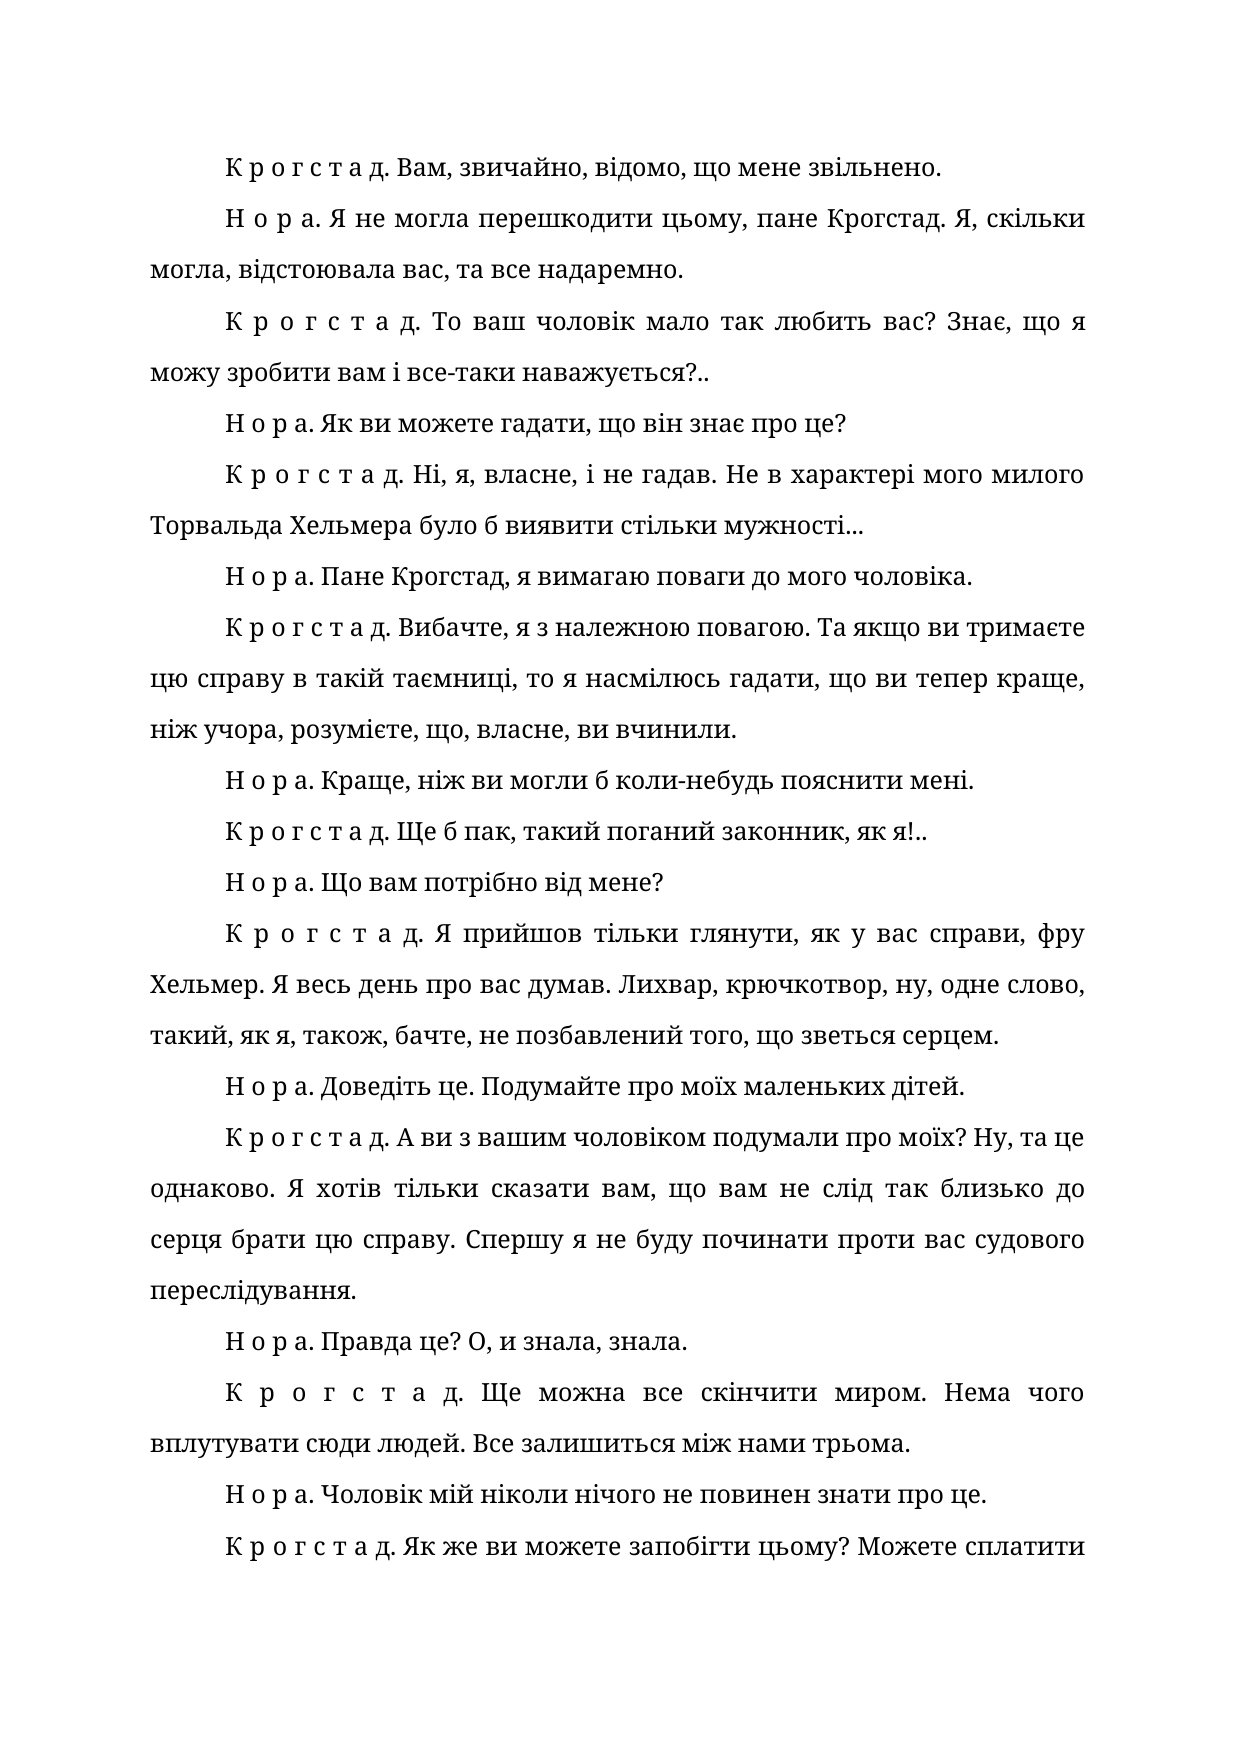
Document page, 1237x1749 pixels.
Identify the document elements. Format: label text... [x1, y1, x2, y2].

text К р о г с т а д. Ще б пак, такий поганий законник, як я!.. [150, 813, 1086, 848]
text К р о г с т а д. Вибачте, я з належною повагою. Та якщо ви тримаєте цю справу в такій таємниці, то я насмілюсь гадати, що ви тепер краще, ніж учора, розумієте, що, власне, ви вчинили. [150, 609, 1086, 746]
text К р о г с т а д. То ваш чоловік мало так любить вас? Знає, що я можу зробити вам і все-таки наважується?.. [150, 303, 1086, 388]
text Н о р а. Краще, ніж ви могли б коли-небудь пояснити мені. [150, 762, 1086, 797]
text Н о р а. Пане Крогстад, я вимагаю поваги до мого чоловіка. [150, 558, 1086, 592]
text К р о г с т а д. Я прийшов тільки глянути, як у вас справи, фру Хельмер. Я весь день про вас думав. Лихвар, крючкотвор, ну, одне слово, такий, як я, також, бачте, не позбавлений того, що зветься серцем. [150, 916, 1086, 1052]
text Н о р а. Правда це? О, и знала, знала. [150, 1324, 1086, 1358]
text Н о р а. Як ви можете гадати, що він знає про це? [150, 405, 1086, 439]
text Н о р а. Я не могла перешкодити цьому, пане Крогстад. Я, скільки могла, відстоювала вас, та все надаремно. [150, 201, 1086, 286]
text К р о г с т а д. А ви з вашим чоловіком подумали про моїх? Ну, та це однаково. Я хотів тільки сказати вам, що вам не слід так близько до серця брати цю справу. Спершу я не буду починати проти вас судового переслідування. [150, 1120, 1086, 1307]
text К р о г с т а д. Ні, я, власне, і не гадав. Не в характері мого милого Торвальда Хельмера було б виявити стільки мужності... [150, 456, 1086, 541]
text К р о г с т а д. Ще можна все скінчити миром. Нема чого вплутувати сюди людей. Все залишиться між нами трьома. [150, 1375, 1086, 1460]
text Н о р а. Що вам потрібно від мене? [150, 864, 1086, 899]
text Н о р а. Чоловік мій ніколи нічого не повинен знати про це. [150, 1477, 1086, 1511]
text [150, 1528, 1086, 1562]
text К р о г с т а д. Вам, звичайно, відомо, що мене звільнено. [150, 150, 1086, 184]
text Н о р а. Доведіть це. Подумайте про моїх маленьких дітей. [150, 1069, 1086, 1103]
